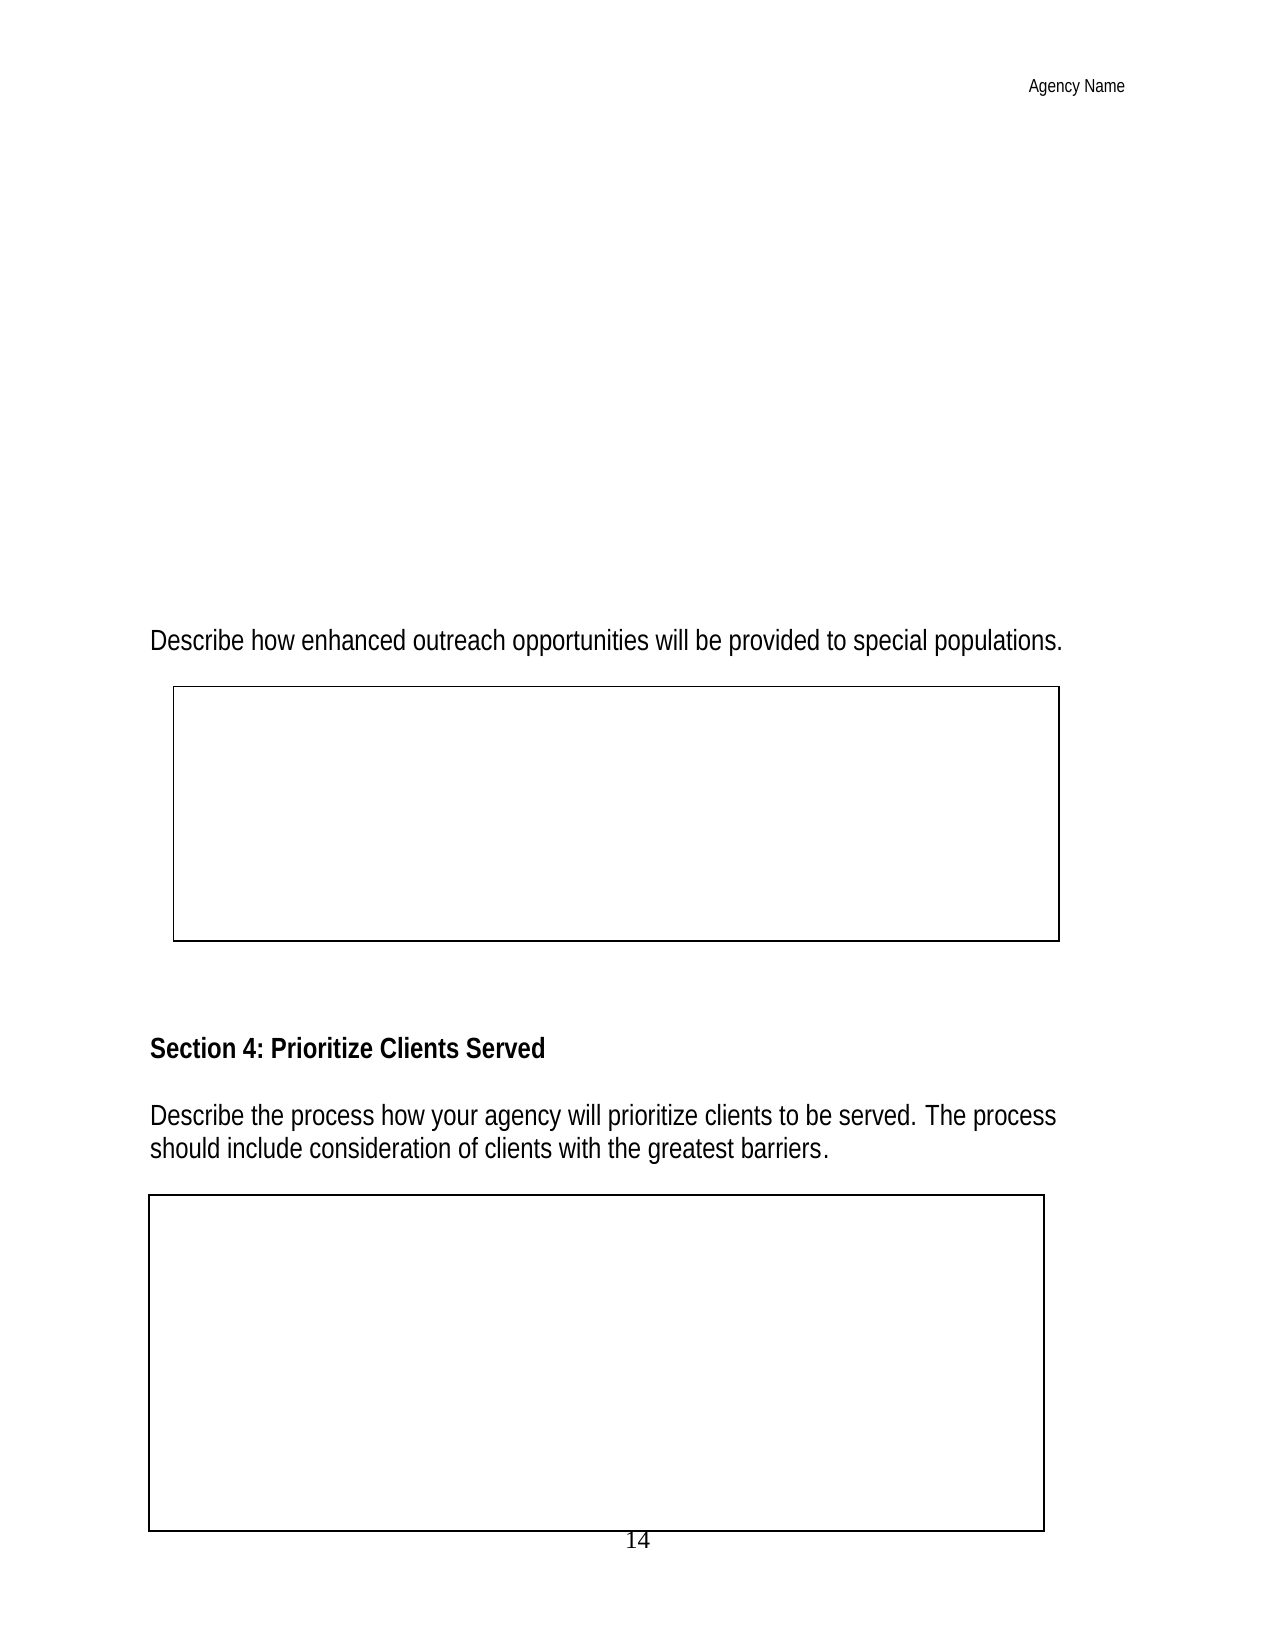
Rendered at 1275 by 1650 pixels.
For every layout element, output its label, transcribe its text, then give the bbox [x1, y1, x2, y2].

text Describe how enhanced outreach opportunities will be provided to special populations. [150, 623, 1125, 657]
text Describe the process how your agency will prioritize clients to be served. The process should include consideration of clients with the greatest barriers. [150, 1098, 1125, 1165]
text Section 4: Prioritize Clients Served [150, 1031, 1125, 1065]
